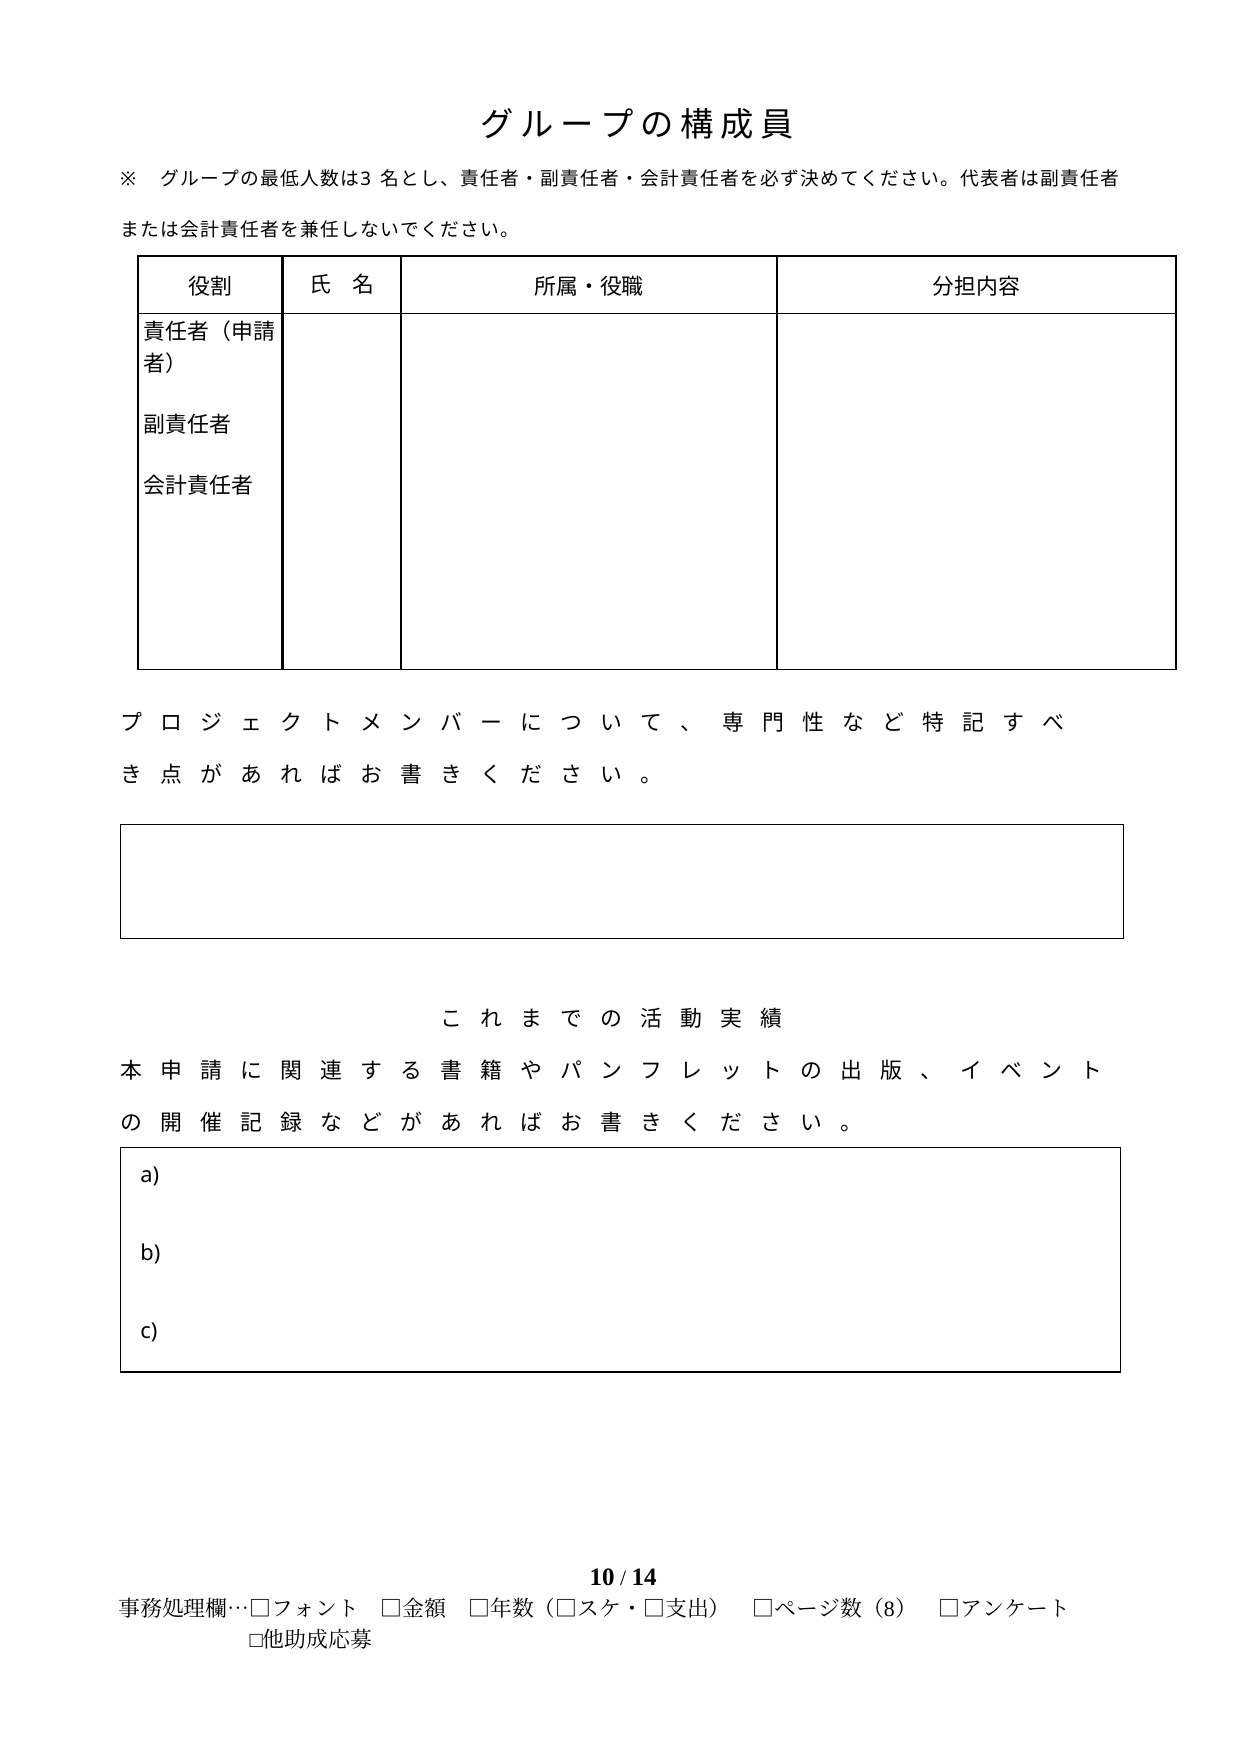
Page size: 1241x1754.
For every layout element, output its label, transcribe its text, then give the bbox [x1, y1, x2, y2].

text プロジェクトメンバーについて、専門性など特記すべき点があればお書きください。 [120, 695, 1120, 799]
text グループの構成員 [120, 99, 1120, 151]
table_header 所属・役職 [402, 257, 776, 313]
text これまでの活動実績 [120, 991, 1120, 1043]
table_cell [778, 314, 1175, 669]
table_header 役割 [139, 257, 281, 313]
table_header a) b) c) [121, 1148, 1120, 1371]
text ※グループの最低人数は3名とし、責任者・副責任者・会計責任者を必ず決めてください。代表者は副責任者または会計責任者を兼任しないでください。 [120, 151, 1120, 255]
table_header 氏 名 [284, 257, 400, 313]
table_header 分担内容 [778, 257, 1175, 313]
table_header [121, 825, 1123, 938]
table_cell [402, 314, 776, 669]
table_cell [284, 314, 400, 669]
text 本申請に関連する書籍やパンフレットの出版、イベントの開催記録などがあればお書きください。 [120, 1043, 1120, 1147]
table_cell 責任者（申請者） 副責任者 会計責任者 [139, 314, 281, 669]
